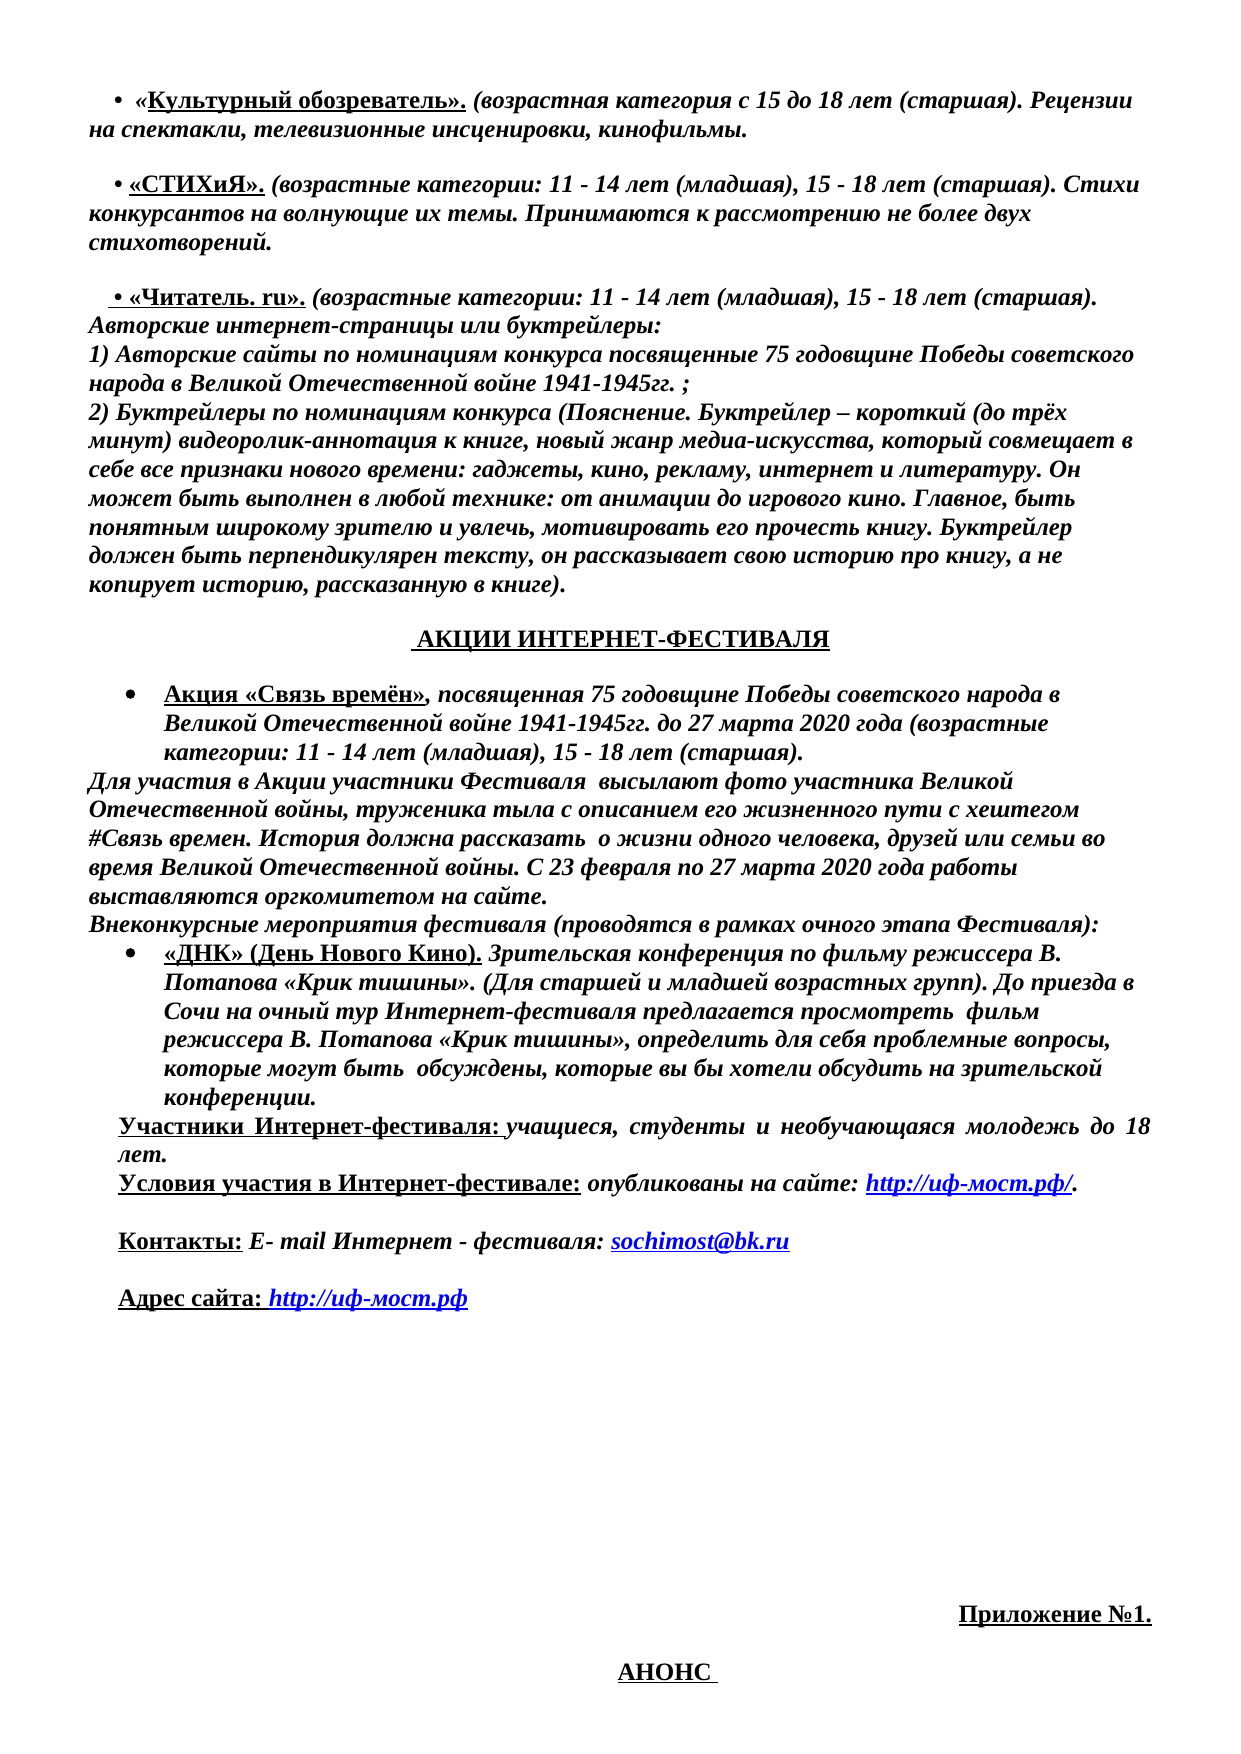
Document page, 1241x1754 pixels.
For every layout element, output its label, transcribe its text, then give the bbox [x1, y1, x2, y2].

text Условия участия в Интернет-фестивале: опубликованы на сайте: http://иф-мост.рф/. [118, 1168, 1152, 1197]
text АНОНС [177, 1657, 1152, 1686]
text Для участия в Акции участники Фестиваля высылают фото участника Великой Отечественной войны, труженика тыла с описанием его жизненного пути с хештегом #Связь времен. История должна рассказать о жизни одного человека, друзей или семьи во время Великой Отечественной войны. С 23 февраля по 27 марта 2020 года работы выставляются оргкомитетом на сайте. [88, 766, 1152, 909]
text • «Культурный обозреватель». (возрастная категория с 15 до 18 лет (старшая). Рецензии на спектакли, телевизионные инсценировки, кинофильмы. [88, 85, 1152, 143]
text 2) Буктрейлеры по номинациям конкурса (Пояснение. Буктрейлер – короткий (до трёх минут) видеоролик-аннотация к книге, новый жанр медиа-искусства, который совмещает в себе все признаки нового времени: гаджеты, кино, рекламу, интернет и литературу. Он может быть выполнен в любой технике: от анимации до игрового кино. Главное, быть понятным широкому зрителю и увлечь, мотивировать его прочесть книгу. Буктрейлер должен быть перпендикулярен тексту, он рассказывает свою историю про книгу, а не копирует историю, рассказанную в книге). [88, 397, 1152, 598]
text Приложение №1. [118, 1599, 1152, 1628]
text Адрес сайта: http://иф-мост.рф [118, 1283, 1152, 1312]
text АКЦИИ ИНТЕРНЕТ-ФЕСТИВАЛЯ [88, 624, 1152, 653]
text Внеконкурсные мероприятия фестиваля (проводятся в рамках очного этапа Фестиваля): [88, 909, 1152, 938]
list «ДНК» (День Нового Кино). Зрительская конференция по фильму режиссера В. Потапова «Крик тишины». (Для старшей и младшей возрастных групп). До приезда в Сочи на очный тур Интернет-фестиваля предлагается просмотреть фильм режиссера В. Потапова «Крик тишины», определить для себя проблемные вопросы, которые могут быть обсуждены, которые вы бы хотели обсудить на зрительской конференции. [126, 938, 1152, 1111]
text • «СТИХиЯ». (возрастные категории: 11 - 14 лет (младшая), 15 - 18 лет (старшая). Стихи конкурсантов на волнующие их темы. Принимаются к рассмотрению не более двух стихотворений. [88, 169, 1152, 256]
text Участники Интернет-фестиваля: учащиеся, студенты и необучающаяся молодежь до 18 лет. [118, 1111, 1152, 1168]
text Контакты: Е- mail Интернет - фестиваля: sochimost@bk.ru [118, 1226, 1152, 1254]
text • «Читатель. ru». (возрастные категории: 11 - 14 лет (младшая), 15 - 18 лет (старшая). Авторские интернет-страницы или буктрейлеры: [88, 282, 1152, 339]
text 1) Авторские сайты по номинациям конкурса посвященные 75 годовщине Победы советского народа в Великой Отечественной войне 1941-1945гг. ; [88, 339, 1152, 397]
list Акция «Связь времён», посвященная 75 годовщине Победы советского народа в Великой Отечественной войне 1941-1945гг. до 27 марта 2020 года (возрастные категории: 11 - 14 лет (младшая), 15 - 18 лет (старшая). [126, 679, 1152, 766]
